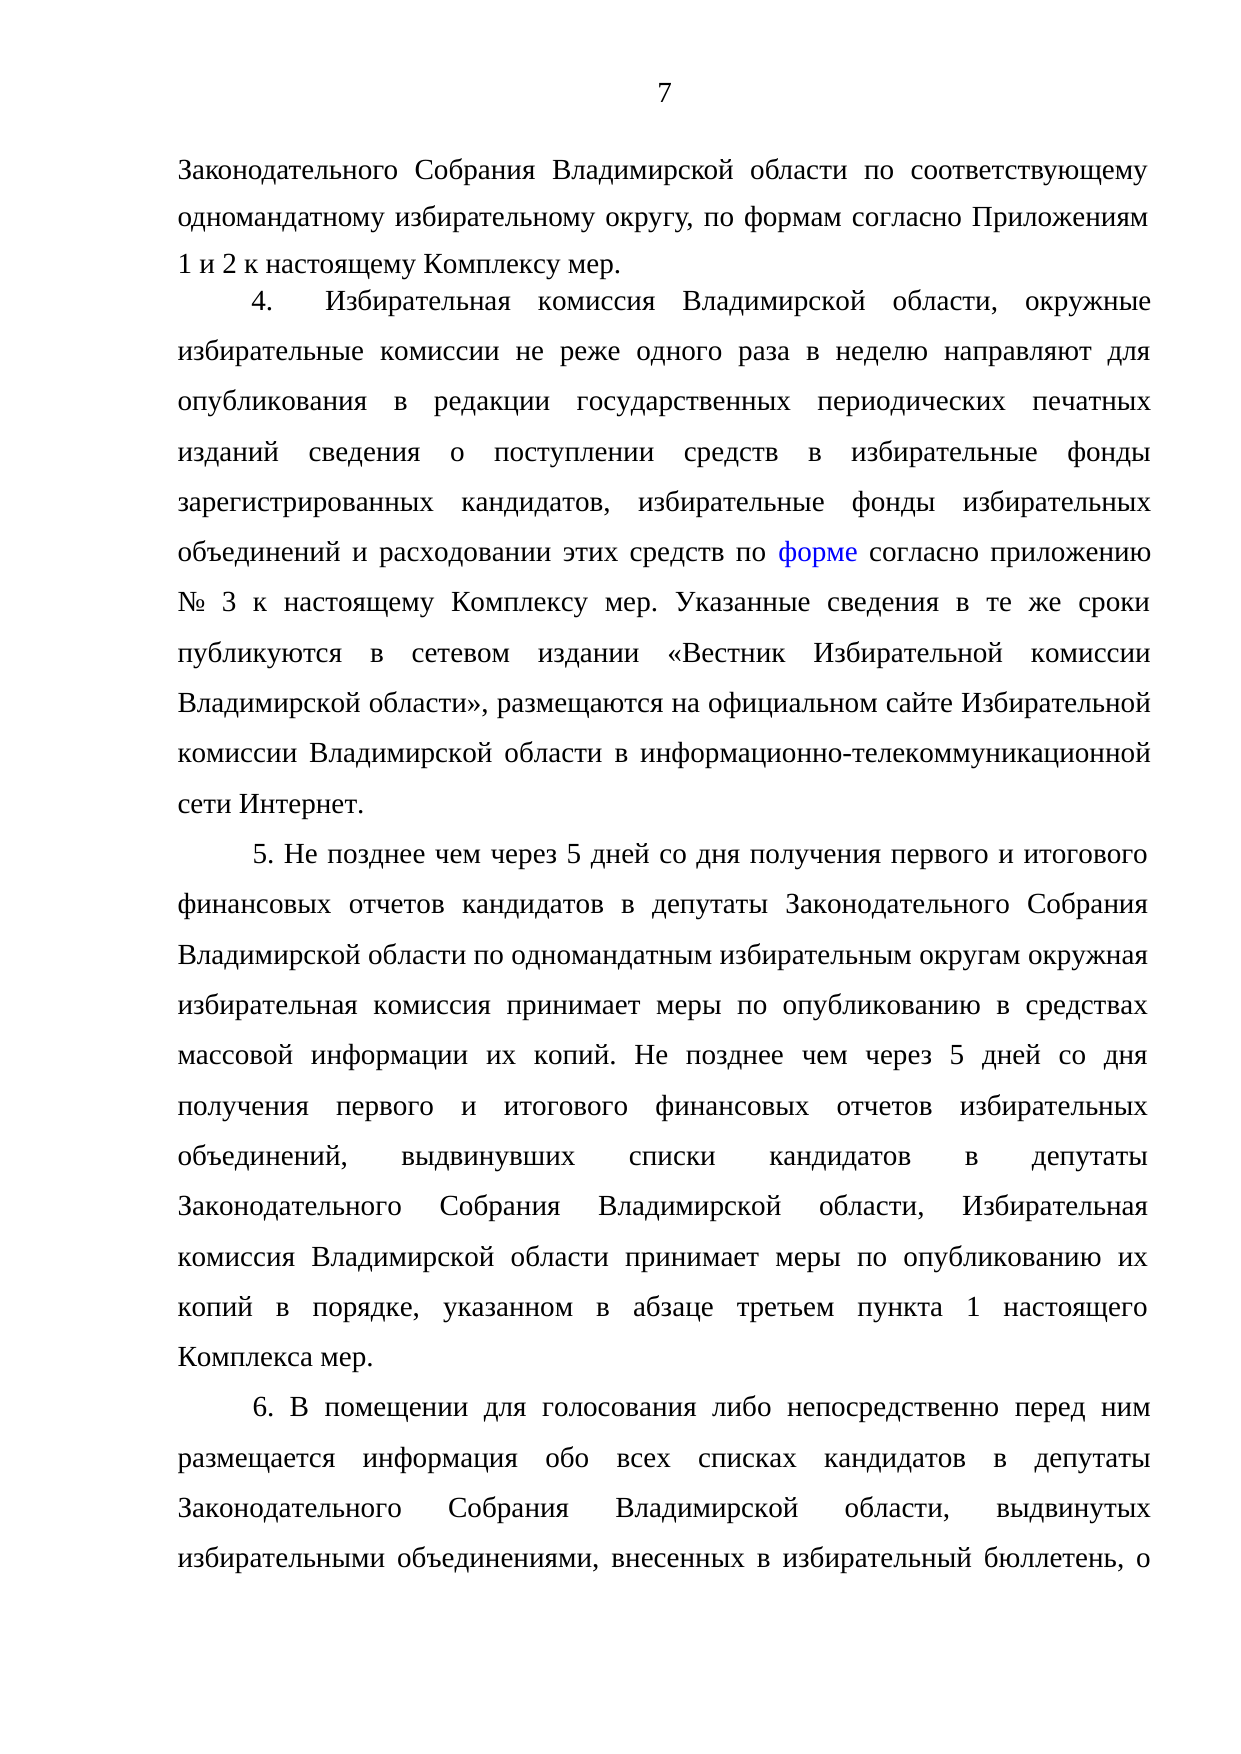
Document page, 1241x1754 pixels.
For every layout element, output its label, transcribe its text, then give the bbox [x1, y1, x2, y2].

text 5. Не позднее чем через 5 дней со дня получения первого и итогового финансовых отчетов кандидатов в депутаты Законодательного Собрания Владимирской области по одномандатным избирательным округам окружная избирательная комиссия принимает меры по опубликованию в средствах массовой информации их копий. Не позднее чем через 5 дней со дня получения первого и итогового финансовых отчетов избирательных объединений, выдвинувших списки кандидатов в депутаты Законодательного Собрания Владимирской области, Избирательная комиссия Владимирской области принимает меры по опубликованию их копий в порядке, указанном в абзаце третьем пункта 1 настоящего Комплекса мер. [177, 836, 1149, 1373]
text 4. Избирательная комиссия Владимирской области, окружные избирательные комиссии не реже одного раза в неделю направляют для опубликования в редакции государственных периодических печатных изданий сведения о поступлении средств в избирательные фонды зарегистрированных кандидатов, избирательные фонды избирательных объединений и расходовании этих средств по форме согласно приложению № 3 к настоящему Комплексу мер. Указанные сведения в те же сроки публикуются в сетевом издании «Вестник Избирательной комиссии Владимирской области», размещаются на официальном сайте Избирательной комиссии Владимирской области в информационно-телекоммуникационной сети Интернет. [177, 283, 1152, 819]
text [177, 1389, 1152, 1574]
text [177, 142, 1149, 283]
